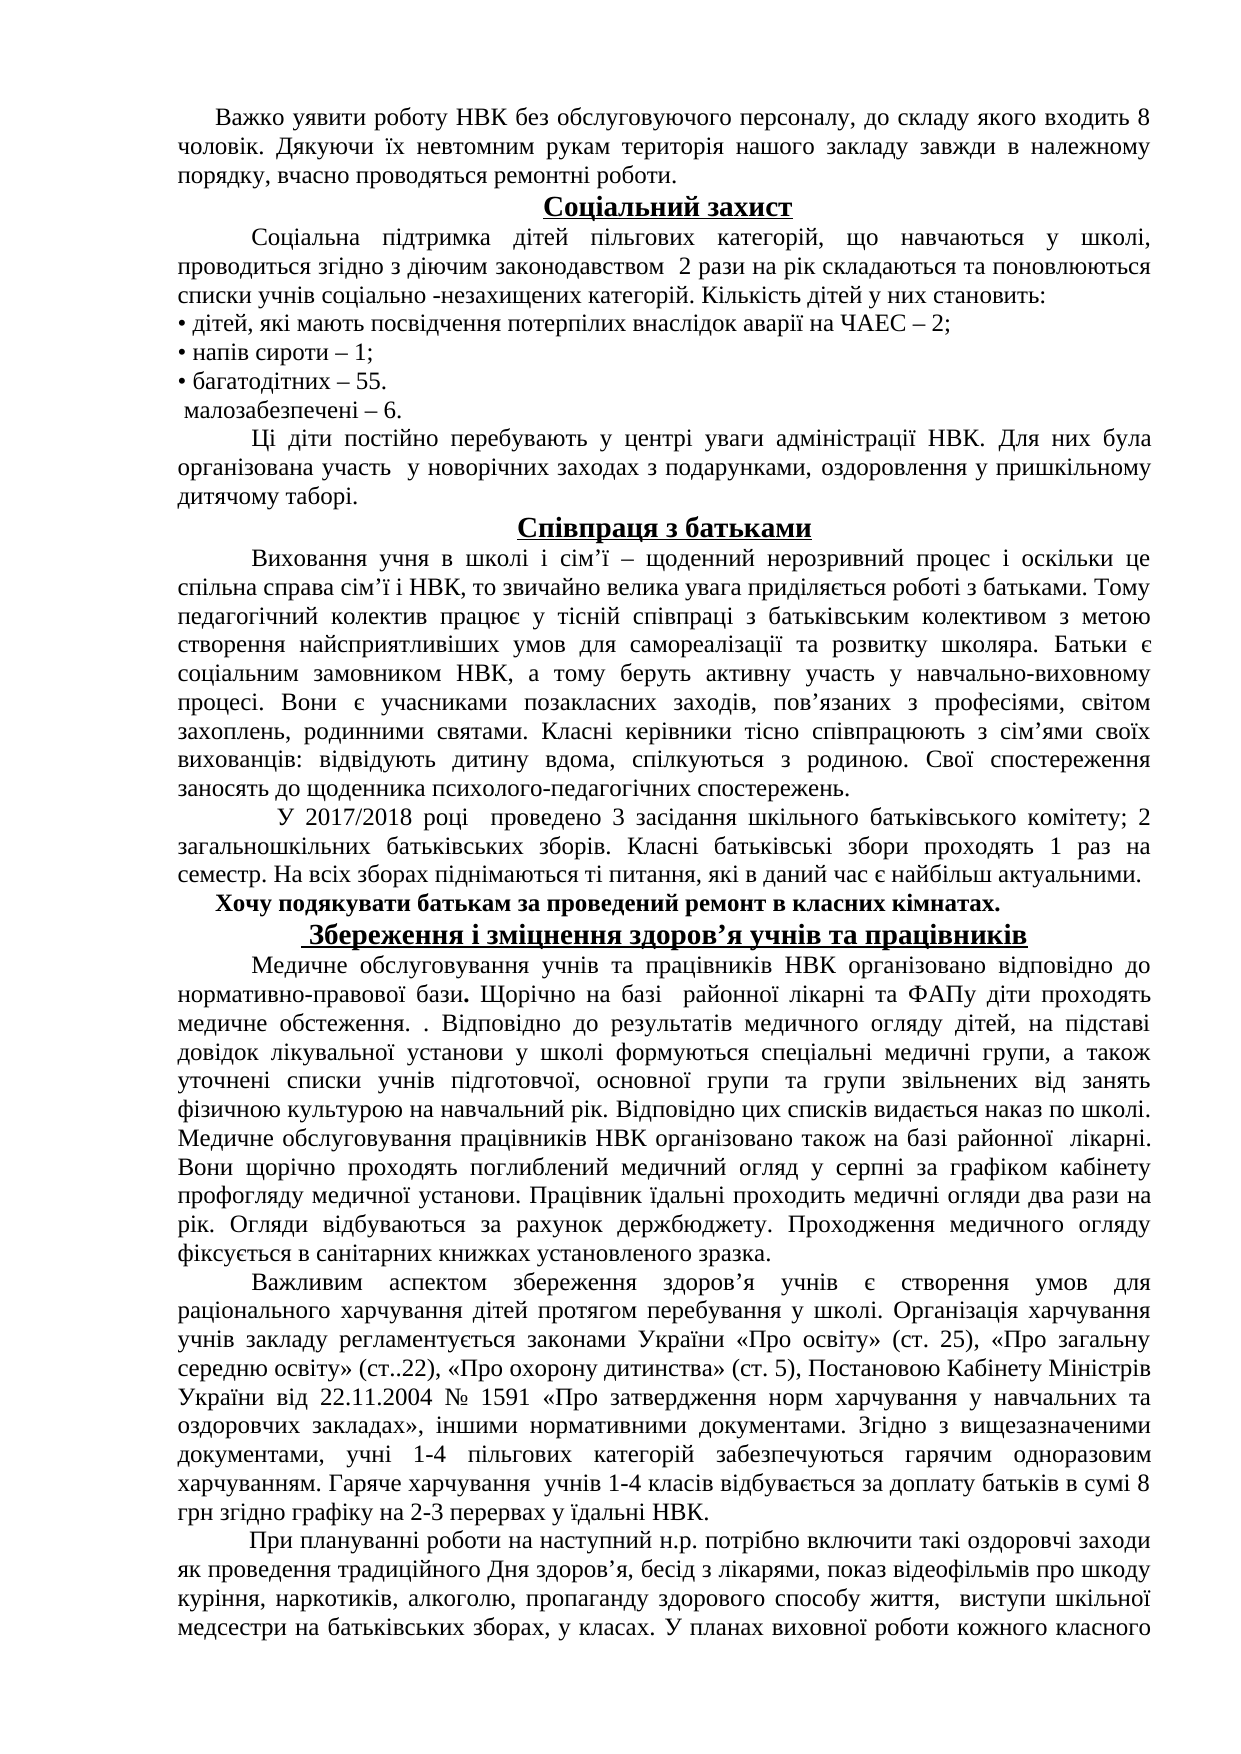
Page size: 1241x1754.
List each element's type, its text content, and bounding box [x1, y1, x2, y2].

text Соціальний захист [177, 189, 1152, 222]
text • дітей, які мають посвідчення потерпілих внаслідок аварії на ЧАЕС – 2; [177, 308, 1152, 337]
text Медичне обслуговування учнів та працівників НВК організовано відповідно до нормативно-правової бази. Щорічно на базі районної лікарні та ФАПу діти проходять медичне обстеження. . Відповідно до результатів медичного огляду дітей, на підставі довідок лікувальної установи у школі формуються спеціальні медичні групи, а також уточнені списки учнів підготовчої, основної групи та групи звільнених від занять фізичною культурою на навчальний рік. Відповідно цих списків видається наказ по школі. Медичне обслуговування працівників НВК організовано також на базі районної лікарні. Вони щорічно проходять поглиблений медичний огляд у серпні за графіком кабінету профогляду медичної установи. Працівник їдальні проходить медичні огляди два рази на рік. Огляди відбуваються за рахунок держбюджету. Проходження медичного огляду фіксується в санітарних книжках установленого зразка. [177, 951, 1152, 1267]
text малозабезпечені – 6. [177, 395, 1152, 423]
text • напів сироти – 1; [177, 337, 1152, 366]
text • багатодітних – 55. [177, 366, 1152, 395]
text Співпраця з батьками [177, 510, 1152, 543]
text У 2017/2018 році проведено 3 засідання шкільного батьківського комітету; 2 загальношкільних батьківських зборів. Класні батьківські збори проходять 1 раз на семестр. На всіх зборах піднімаються ті питання, які в даний час є найбільш актуальними. [177, 802, 1152, 888]
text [177, 1526, 1152, 1641]
text Ці діти постійно перебувають у центрі уваги адміністрації НВК. Для них була організована участь у новорічних заходах з подарунками, оздоровлення у пришкільному дитячому таборі. [177, 423, 1152, 510]
text Соціальна підтримка дітей пільгових категорій, що навчаються у школі, проводиться згідно з діючим законодавством 2 рази на рік складаються та поновлюються списки учнів соціально -незахищених категорій. Кількість дітей у них становить: [177, 222, 1152, 308]
text Виховання учня в школі і сім’ї – щоденний нерозривний процес і оскільки це спільна справа сім’ї і НВК, то звичайно велика увага приділяється роботі з батьками. Тому педагогічний колектив працює у тісній співпраці з батьківським колективом з метою створення найсприятливіших умов для самореалізації та розвитку школяра. Батьки є соціальним замовником НВК, а тому беруть активну участь у навчально-виховному процесі. Вони є учасниками позакласних заходів, пов’язаних з професіями, світом захоплень, родинними святами. Класні керівники тісно співпрацюють з сім’ями своїх вихованців: відвідують дитину вдома, спілкуються з родиною. Свої спостереження заносять до щоденника психолого-педагогічних спостережень. [177, 543, 1152, 802]
text Збереження і зміцнення здоров’я учнів та працівників [177, 917, 1152, 951]
text Важливим аспектом збереження здоров’я учнів є створення умов для раціонального харчування дітей протягом перебування у школі. Організація харчування учнів закладу регламентується законами України «Про освіту» (ст. 25), «Про загальну середню освіту» (ст..22), «Про охорону дитинства» (ст. 5), Постановою Кабінету Міністрів України від 22.11.2004 № 1591 «Про затвердження норм харчування у навчальних та оздоровчих закладах», іншими нормативними документами. Згідно з вищезазначеними документами, учні 1-4 пільгових категорій забезпечуються гарячим одноразовим харчуванням. Гаряче харчування учнів 1-4 класів відбувається за доплату батьків в сумі 8 грн згідно графіку на 2-3 перервах у їдальні НВК. [177, 1267, 1152, 1526]
text Важко уявити роботу НВК без обслуговуючого персоналу, до складу якого входить 8 чоловік. Дякуючи їх невтомним рукам територія нашого закладу завжди в належному порядку, вчасно проводяться ремонтні роботи. [177, 102, 1152, 189]
text Хочу подякувати батькам за проведений ремонт в класних кімнатах. [177, 888, 1152, 917]
